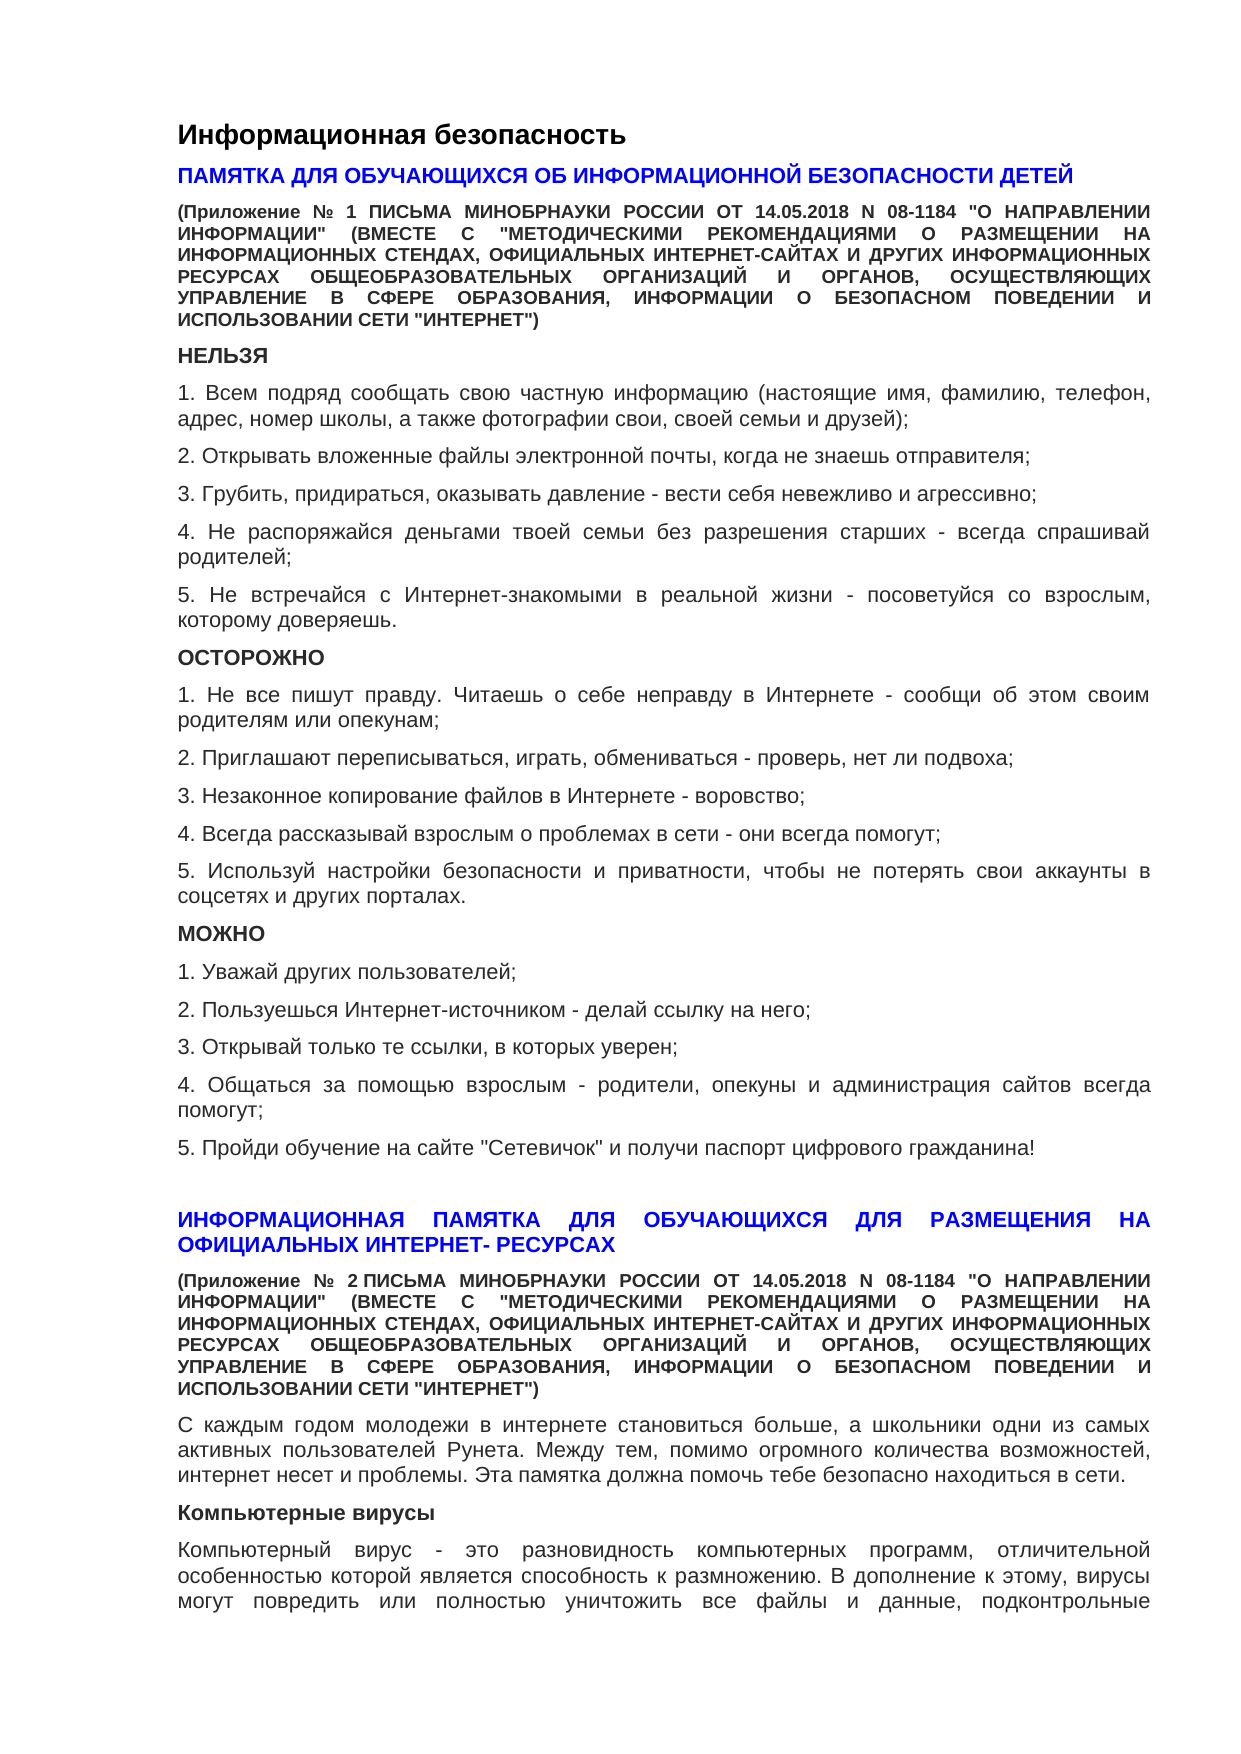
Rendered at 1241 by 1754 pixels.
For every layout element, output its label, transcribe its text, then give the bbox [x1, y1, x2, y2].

text 2. Пользуешься Интернет-источником - делай ссылку на него; [177, 997, 1152, 1022]
text 2. Приглашают переписываться, играть, обмениваться - проверь, нет ли подвоха; [177, 745, 1152, 770]
text (Приложение № 2 ПИСЬМА МИНОБРНАУКИ РОССИИ ОТ 14.05.2018 N 08-1184 "О НАПРАВЛЕНИИ ИНФОРМАЦИИ" (ВМЕСТЕ С "МЕТОДИЧЕСКИМИ РЕКОМЕНДАЦИЯМИ О РАЗМЕЩЕНИИ НА ИНФОРМАЦИОННЫХ СТЕНДАХ, ОФИЦИАЛЬНЫХ ИНТЕРНЕТ-САЙТАХ И ДРУГИХ ИНФОРМАЦИОННЫХ РЕСУРСАХ ОБЩЕОБРАЗОВАТЕЛЬНЫХ ОРГАНИЗАЦИЙ И ОРГАНОВ, ОСУЩЕСТВЛЯЮЩИХ УПРАВЛЕНИЕ В СФЕРЕ ОБРАЗОВАНИЯ, ИНФОРМАЦИИ О БЕЗОПАСНОМ ПОВЕДЕНИИ И ИСПОЛЬЗОВАНИИ СЕТИ "ИНТЕРНЕТ") [177, 1269, 1152, 1399]
text ОСТОРОЖНО [177, 644, 1152, 670]
text (Приложение № 1 ПИСЬМА МИНОБРНАУКИ РОССИИ ОТ 14.05.2018 N 08-1184 "О НАПРАВЛЕНИИ ИНФОРМАЦИИ" (ВМЕСТЕ С "МЕТОДИЧЕСКИМИ РЕКОМЕНДАЦИЯМИ О РАЗМЕЩЕНИИ НА ИНФОРМАЦИОННЫХ СТЕНДАХ, ОФИЦИАЛЬНЫХ ИНТЕРНЕТ-САЙТАХ И ДРУГИХ ИНФОРМАЦИОННЫХ РЕСУРСАХ ОБЩЕОБРАЗОВАТЕЛЬНЫХ ОРГАНИЗАЦИЙ И ОРГАНОВ, ОСУЩЕСТВЛЯЮЩИХ УПРАВЛЕНИЕ В СФЕРЕ ОБРАЗОВАНИЯ, ИНФОРМАЦИИ О БЕЗОПАСНОМ ПОВЕДЕНИИ И ИСПОЛЬЗОВАНИИ СЕТИ "ИНТЕРНЕТ") [177, 201, 1152, 330]
text 3. Открывай только те ссылки, в которых уверен; [177, 1034, 1152, 1059]
text 1. Всем подряд сообщать свою частную информацию (настоящие имя, фамилию, телефон, адрес, номер школы, а также фотографии свои, своей семьи и друзей); [177, 380, 1152, 431]
text 2. Открывать вложенные файлы электронной почты, когда не знаешь отправителя; [177, 443, 1152, 468]
text 3. Незаконное копирование файлов в Интернете - воровство; [177, 783, 1152, 808]
text 1. Не все пишут правду. Читаешь о себе неправду в Интернете - сообщи об этом своим родителям или опекунам; [177, 682, 1152, 733]
text НЕЛЬЗЯ [177, 343, 1152, 368]
text 1. Уважай других пользователей; [177, 959, 1152, 984]
text ИНФОРМАЦИОННАЯ ПАМЯТКА ДЛЯ ОБУЧАЮЩИХСЯ ДЛЯ РАЗМЕЩЕНИЯ НА ОФИЦИАЛЬНЫХ ИНТЕРНЕТ- РЕСУРСАХ [177, 1207, 1152, 1257]
text 5. Не встречайся с Интернет-знакомыми в реальной жизни - посоветуйся со взрослым, которому доверяешь. [177, 582, 1152, 632]
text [177, 1537, 1152, 1613]
text ПАМЯТКА ДЛЯ ОБУЧАЮЩИХСЯ ОБ ИНФОРМАЦИОННОЙ БЕЗОПАСНОСТИ ДЕТЕЙ [177, 163, 1152, 188]
text С каждым годом молодежи в интернете становиться больше, а школьники одни из самых активных пользователей Рунета. Между тем, помимо огромного количества возможностей, интернет несет и проблемы. Эта памятка должна помочь тебе безопасно находиться в сети. [177, 1411, 1152, 1487]
text 4. Всегда рассказывай взрослым о проблемах в сети - они всегда помогут; [177, 821, 1152, 846]
text Компьютерные вирусы [177, 1499, 1152, 1525]
text 3. Грубить, придираться, оказывать давление - вести себя невежливо и агрессивно; [177, 481, 1152, 506]
text 5. Используй настройки безопасности и приватности, чтобы не потерять свои аккаунты в соцсетях и других порталах. [177, 858, 1152, 909]
text МОЖНО [177, 921, 1152, 946]
text 4. Общаться за помощью взрослым - родители, опекуны и администрация сайтов всегда помогут; [177, 1072, 1152, 1122]
text Информационная безопасность [177, 118, 1152, 151]
text 5. Пройди обучение на сайте "Сетевичок" и получи паспорт цифрового гражданина! [177, 1135, 1152, 1160]
text 4. Не распоряжайся деньгами твоей семьи без разрешения старших - всегда спрашивай родителей; [177, 519, 1152, 569]
